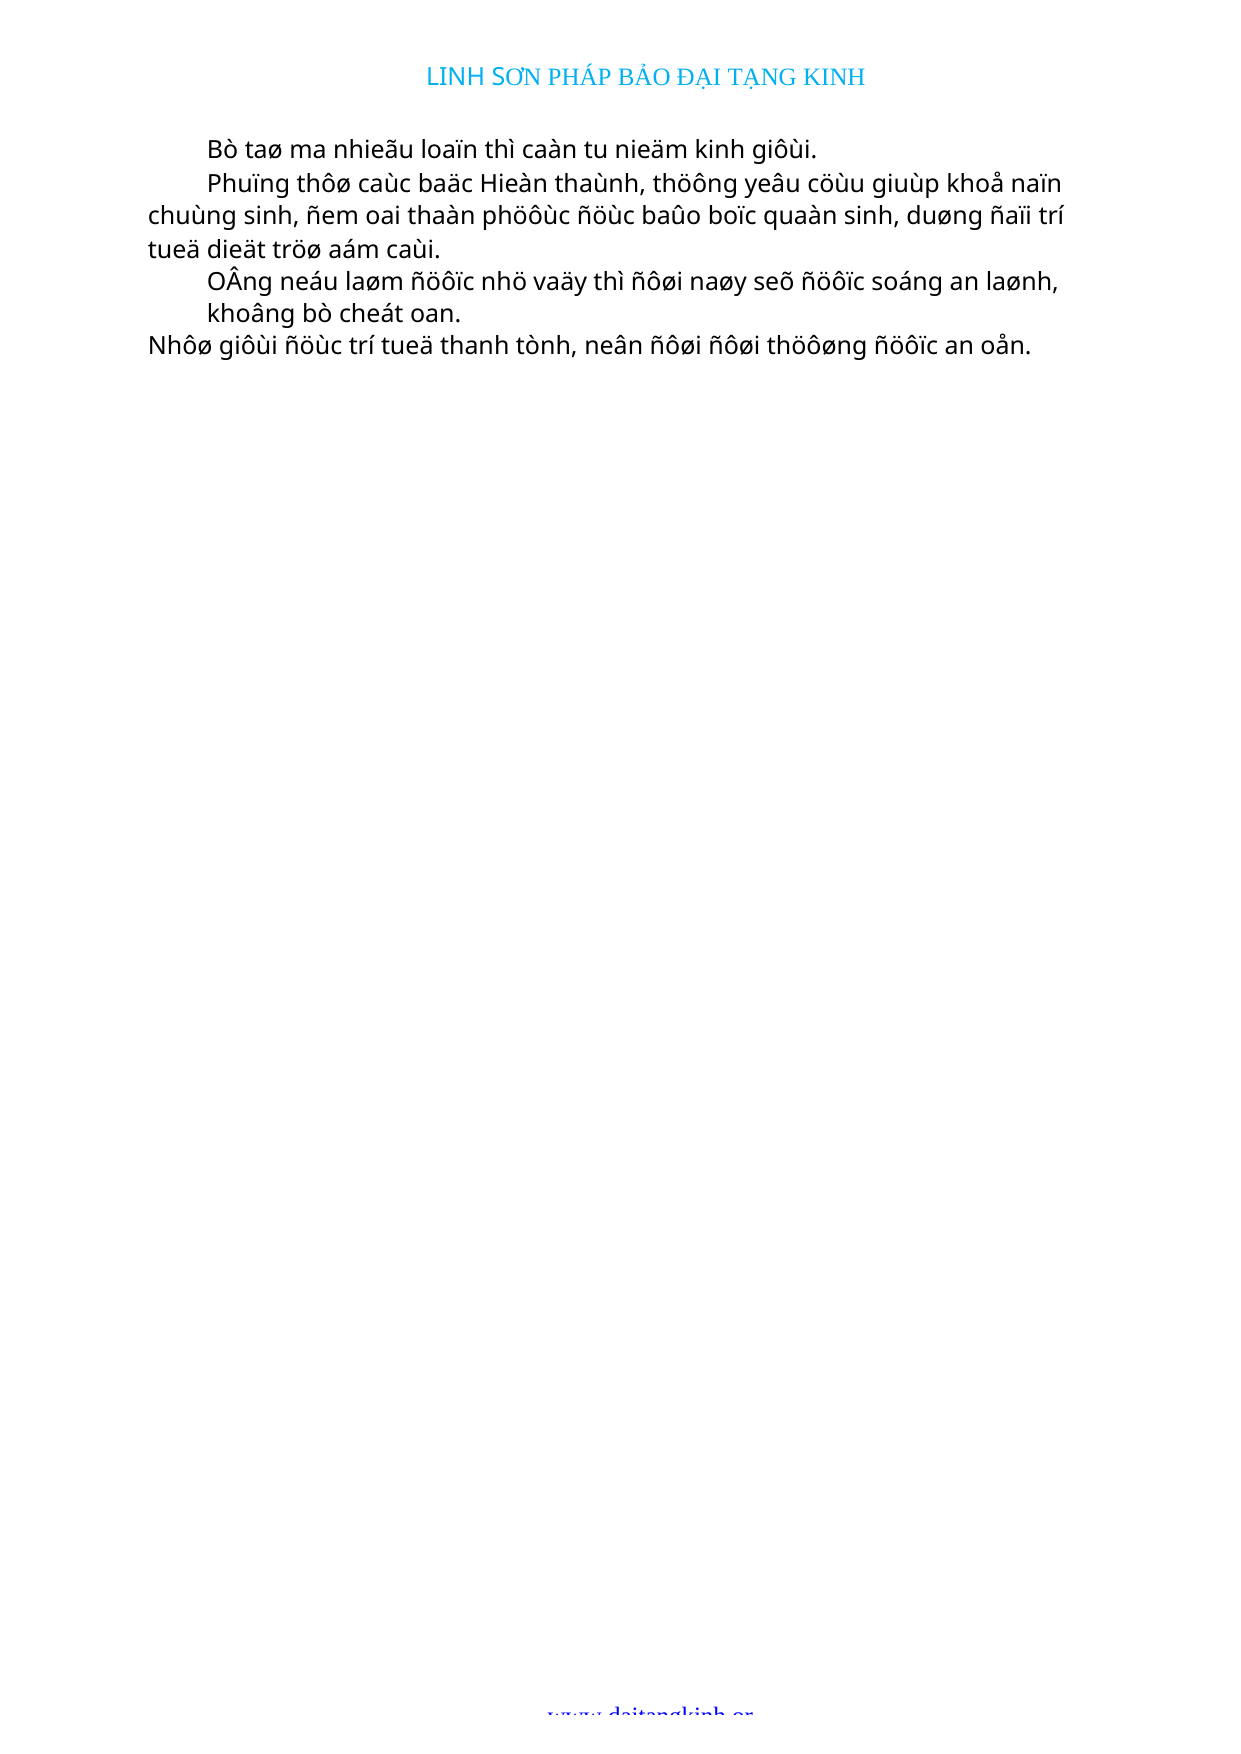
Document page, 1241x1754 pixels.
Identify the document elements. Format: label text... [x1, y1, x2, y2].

text Nhôø giôùi ñöùc trí tueä thanh tònh, neân ñôøi ñôøi thöôøng ñöôïc an oån. [148, 328, 1105, 361]
text OÂng neáu laøm ñöôïc nhö vaäy thì ñôøi naøy seõ ñöôïc soáng an laønh, khoâng bò cheát oan. [207, 266, 1105, 328]
text Phuïng thôø caùc baäc Hieàn thaùnh, thöông yeâu cöùu giuùp khoå naïn chuùng sinh, ñem oai thaàn phöôùc ñöùc baûo boïc quaàn sinh, duøng ñaïi trí tueä dieät tröø aám caùi. [148, 165, 1093, 266]
text Bò taø ma nhieãu loaïn thì caàn tu nieäm kinh giôùi. [207, 133, 1105, 165]
